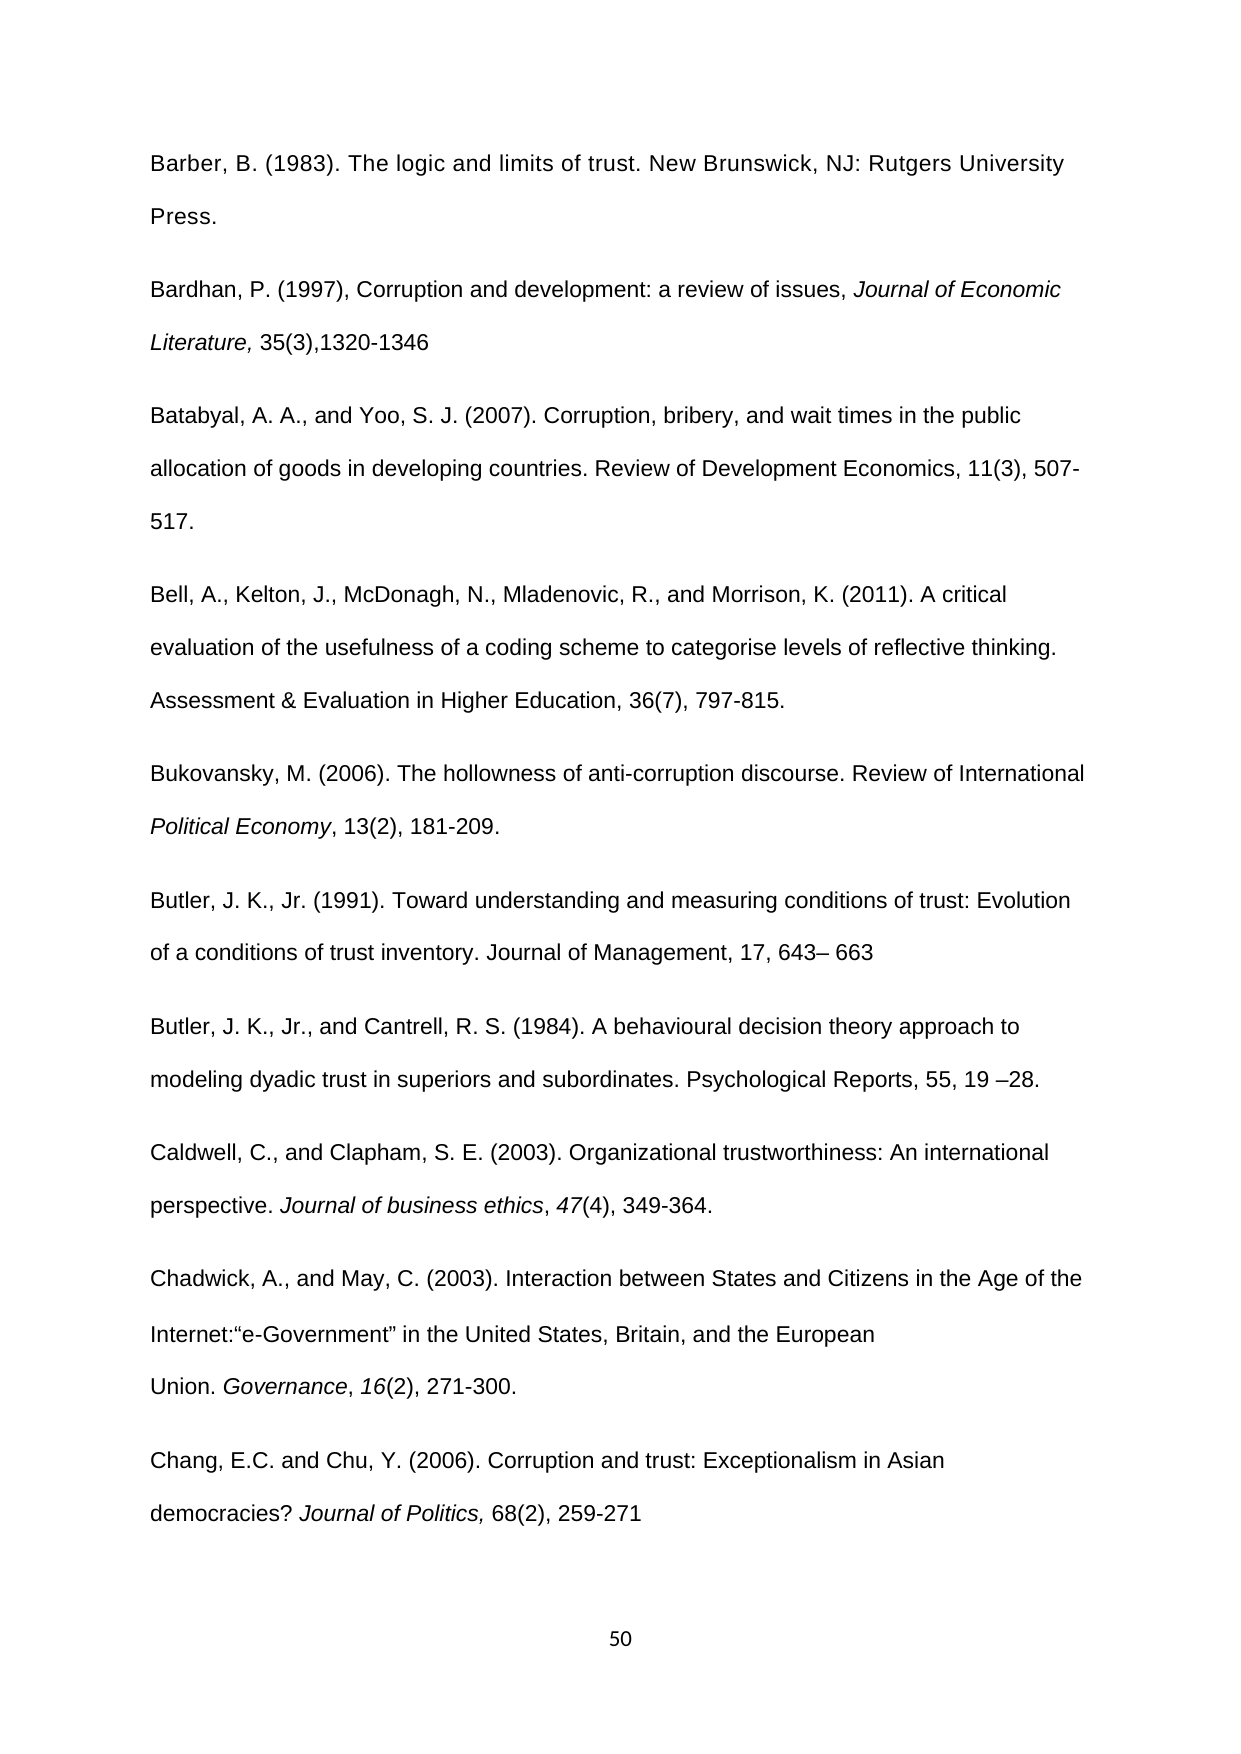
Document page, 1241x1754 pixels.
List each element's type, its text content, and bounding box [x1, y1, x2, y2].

text Barber, B. (1983). The logic and limits of trust. New Brunswick, NJ: Rutgers University Press. [150, 150, 1090, 229]
text Caldwell, C., and Clapham, S. E. (2003). Organizational trustworthiness: An international perspective. Journal of business ethics, 47(4), 349-364. [150, 1139, 1090, 1218]
text Chang, E.C. and Chu, Y. (2006). Corruption and trust: Exceptionalism in Asian democracies? Journal of Politics, 68(2), 259-271 [150, 1447, 1090, 1526]
text Bell, A., Kelton, J., McDonagh, N., Mladenovic, R., and Morrison, K. (2011). A critical evaluation of the usefulness of a coding scheme to categorise levels of reflective thinking. Assessment & Evaluation in Higher Education, 36(7), 797-815. [150, 581, 1090, 713]
text Butler, J. K., Jr. (1991). Toward understanding and measuring conditions of trust: Evolution of a conditions of trust inventory. Journal of Management, 17, 643– 663 [150, 887, 1090, 966]
text Bardhan, P. (1997), Corruption and development: a review of issues, Journal of Economic Literature, 35(3),1320-1346 [150, 276, 1090, 355]
text Batabyal, A. A., and Yoo, S. J. (2007). Corruption, bribery, and wait times in the public allocation of goods in developing countries. Review of Development Economics, 11(3), 507-517. [150, 402, 1090, 534]
text Chadwick, A., and May, C. (2003). Interaction between States and Citizens in the Age of the Internet:“e‐Government” in the United States, Britain, and the European Union. Governance, 16(2), 271-300. [150, 1265, 1090, 1399]
text Bukovansky, M. (2006). The hollowness of anti-corruption discourse. Review of International Political Economy, 13(2), 181-209. [150, 760, 1090, 839]
text Butler, J. K., Jr., and Cantrell, R. S. (1984). A behavioural decision theory approach to modeling dyadic trust in superiors and subordinates. Psychological Reports, 55, 19 –28. [150, 1013, 1090, 1092]
